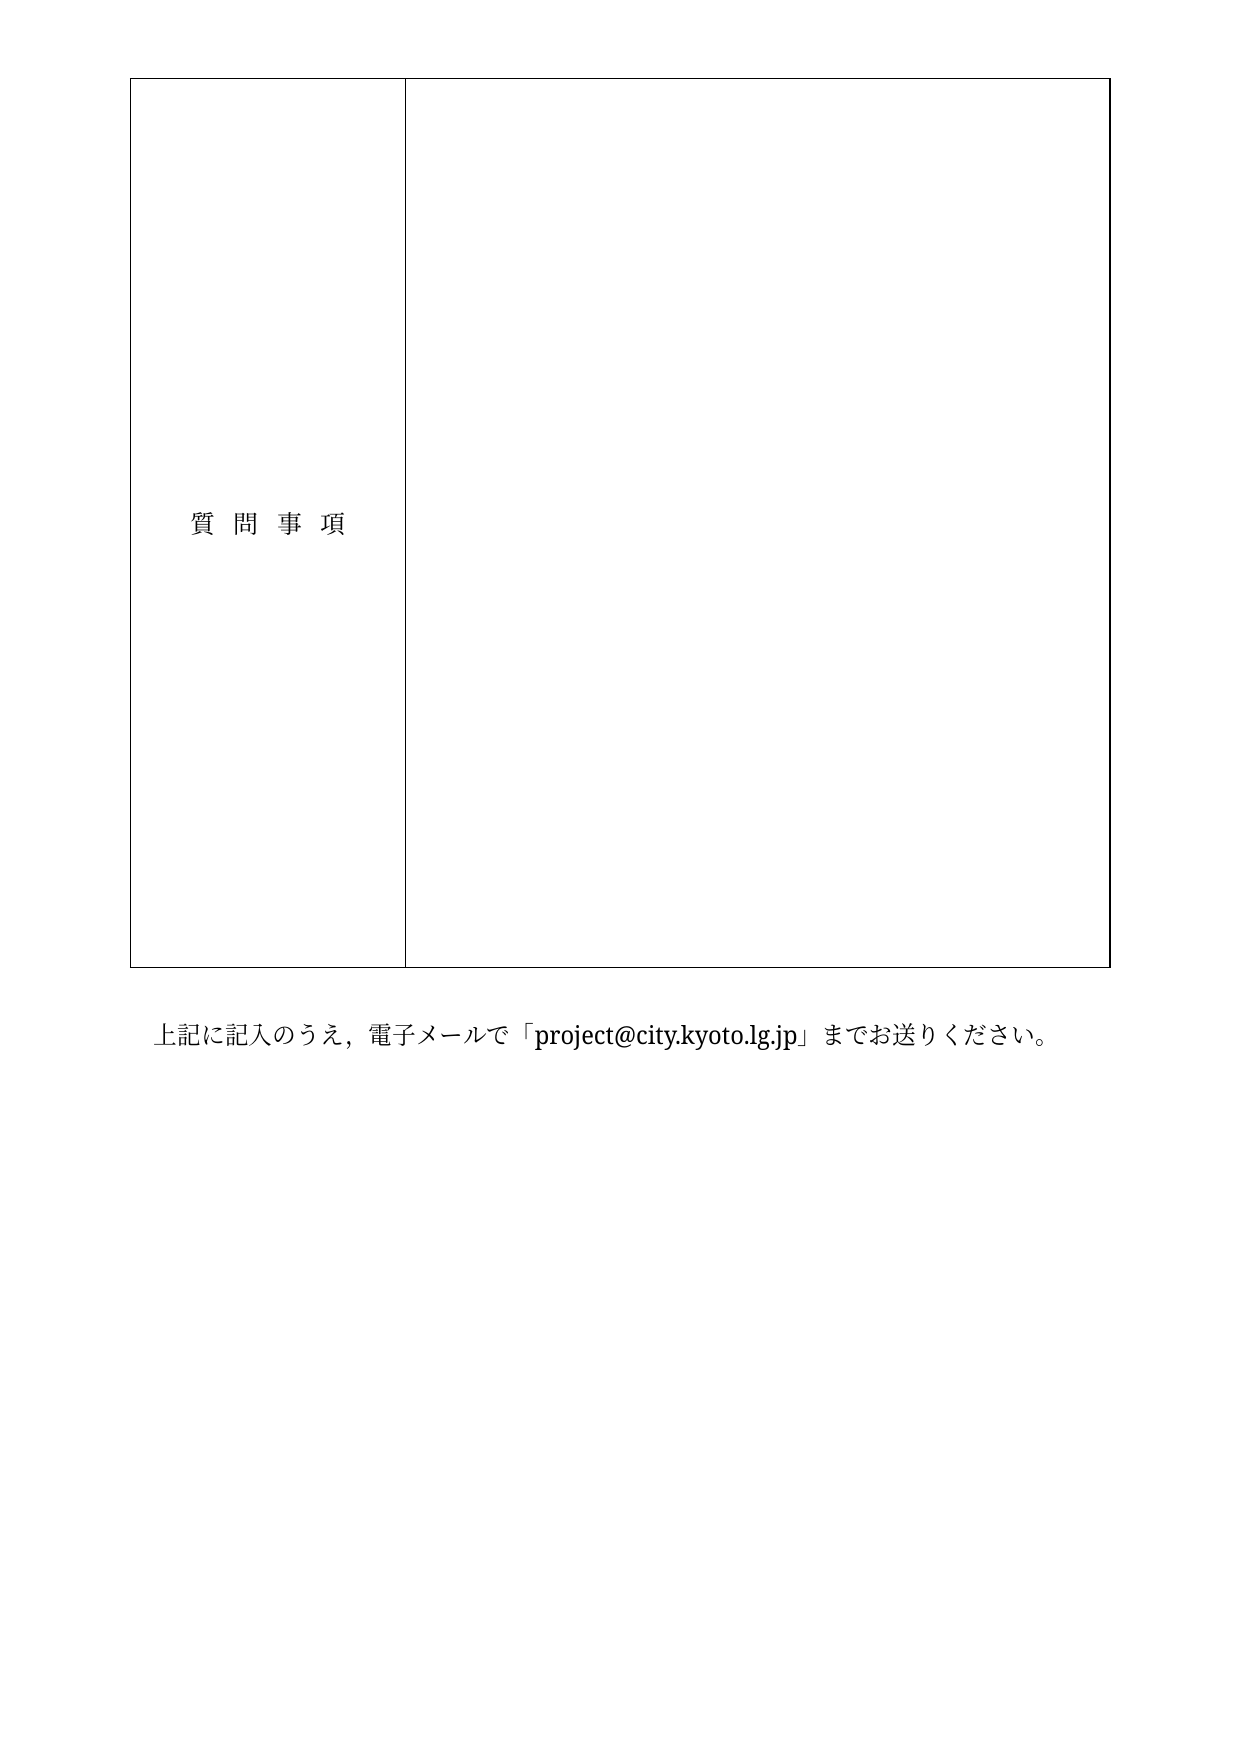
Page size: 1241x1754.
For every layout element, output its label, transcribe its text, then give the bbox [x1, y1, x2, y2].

text 上記に記入のうえ，電子メールで「project@city.kyoto.lg.jp」までお送りください。 [130, 1001, 1110, 1067]
table_cell 質問事項 [131, 79, 405, 967]
table_cell [406, 79, 1109, 967]
